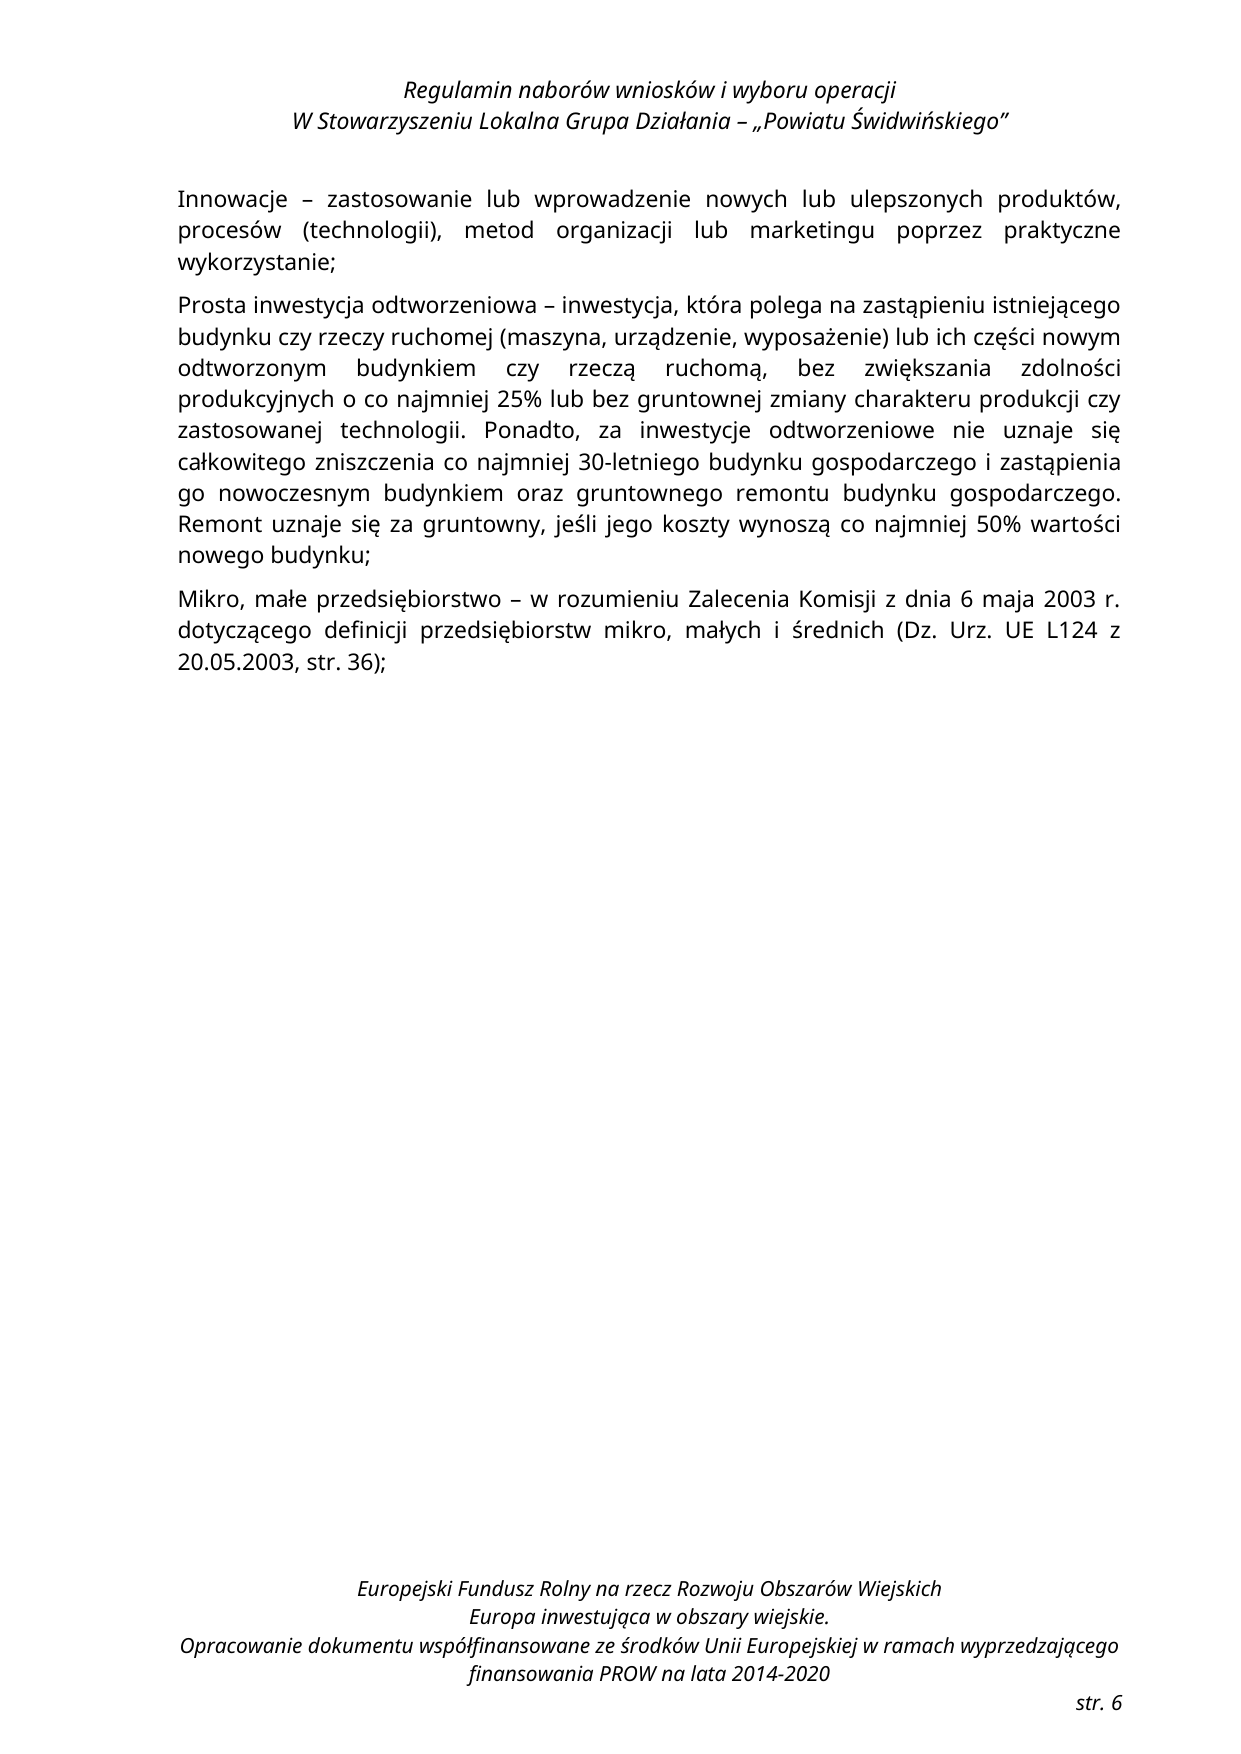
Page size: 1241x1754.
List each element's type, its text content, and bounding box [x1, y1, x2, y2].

text Mikro, małe przedsiębiorstwo – w rozumieniu Zalecenia Komisji z dnia 6 maja 2003 r. dotyczącego definicji przedsiębiorstw mikro, małych i średnich (Dz. Urz. UE L124 z 20.05.2003, str. 36); Część AOgólne zasady przyznawania wsparcia w ramach realizacji Lokalnej StrategiiRozwoju [177, 583, 1122, 677]
text Innowacje – zastosowanie lub wprowadzenie nowych lub ulepszonych produktów, procesów (technologii), metod organizacji lub marketingu poprzez praktyczne wykorzystanie; [177, 183, 1122, 277]
text Prosta inwestycja odtworzeniowa – inwestycja, która polega na zastąpieniu istniejącego budynku czy rzeczy ruchomej (maszyna, urządzenie, wyposażenie) lub ich części nowym odtworzonym budynkiem czy rzeczą ruchomą, bez zwiększania zdolności produkcyjnych o co najmniej 25% lub bez gruntownej zmiany charakteru produkcji czy zastosowanej technologii. Ponadto, za inwestycje odtworzeniowe nie uznaje się całkowitego zniszczenia co najmniej 30-letniego budynku gospodarczego i zastąpienia go nowoczesnym budynkiem oraz gruntownego remontu budynku gospodarczego. Remont uznaje się za gruntowny, jeśli jego koszty wynoszą co najmniej 50% wartości nowego budynku; [177, 289, 1122, 570]
